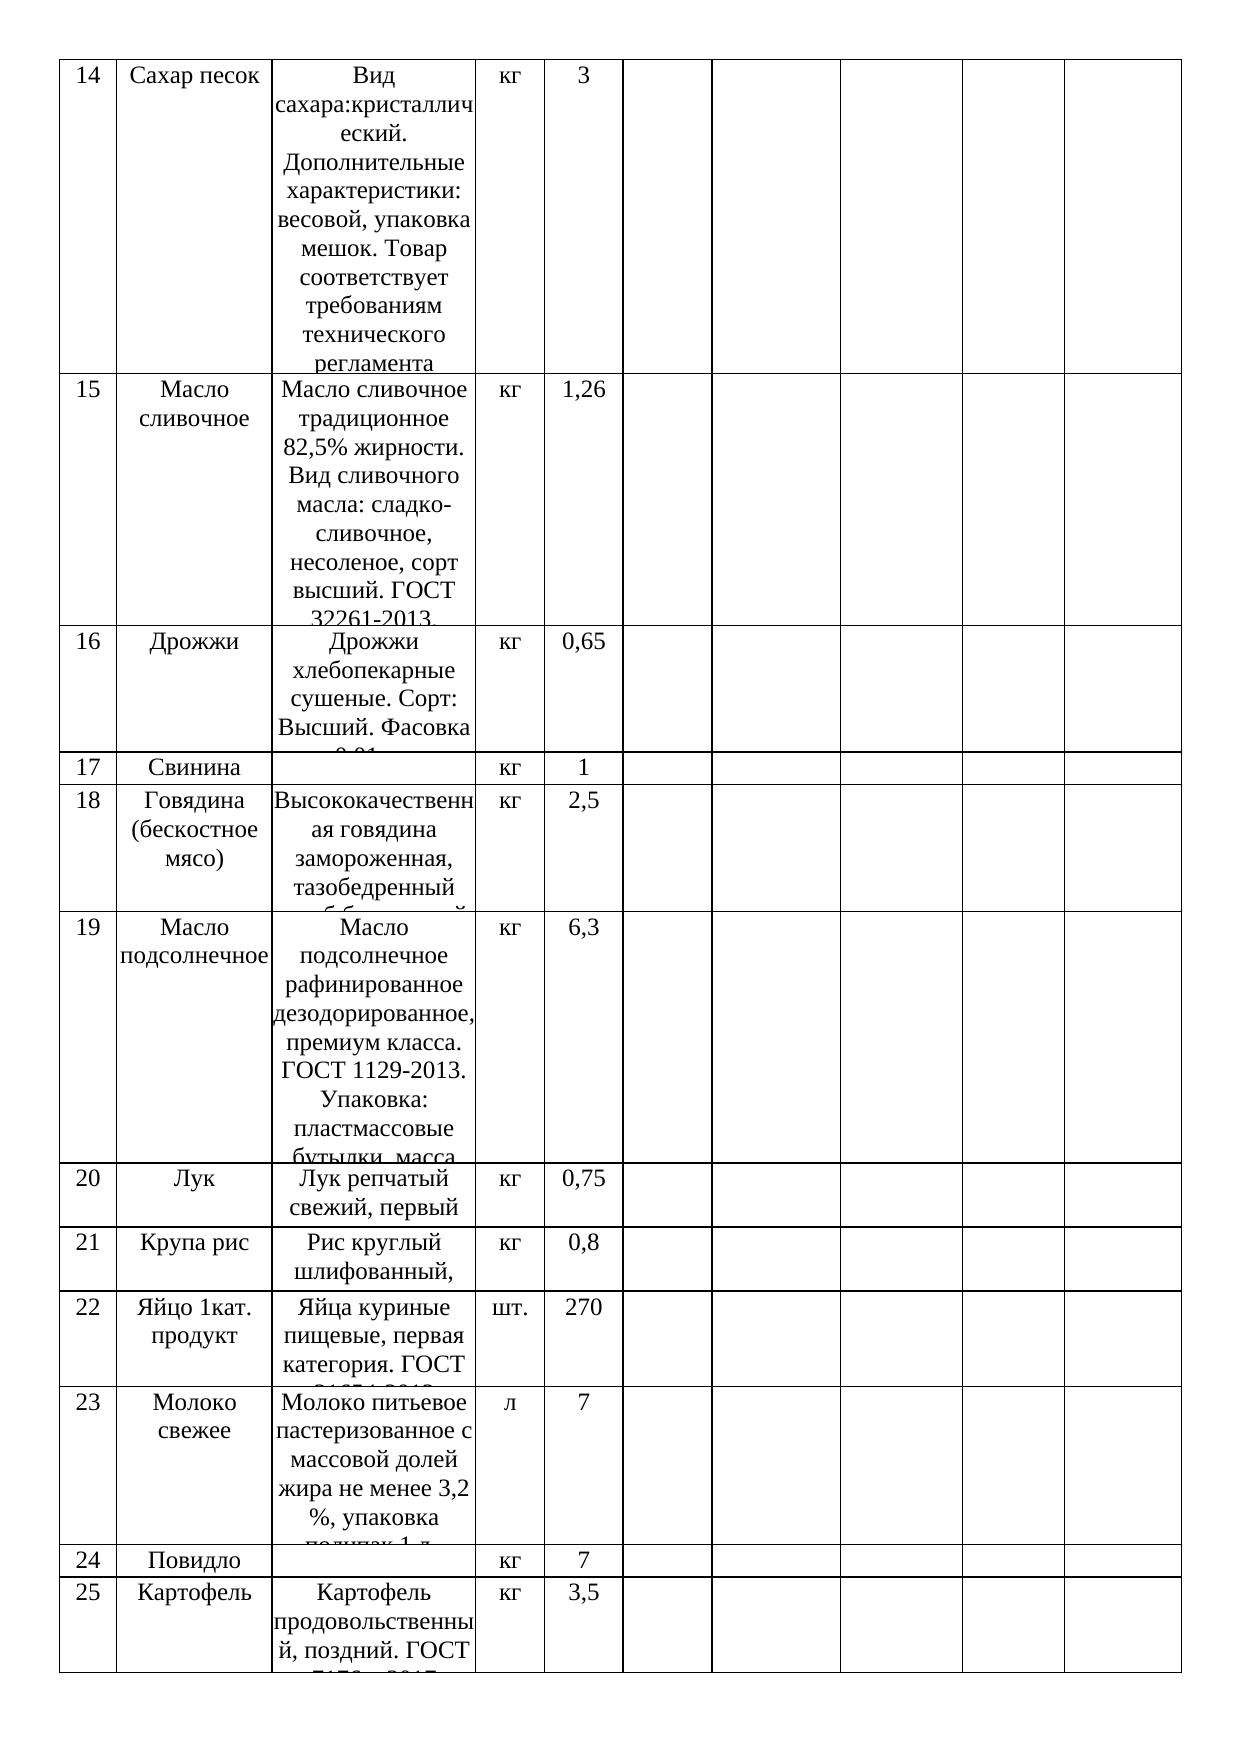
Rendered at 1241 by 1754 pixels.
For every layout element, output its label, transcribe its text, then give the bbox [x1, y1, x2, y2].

table_cell [963, 1164, 1064, 1226]
table_cell [963, 374, 1064, 625]
table_cell Лук [117, 1164, 271, 1226]
table_cell [713, 1164, 840, 1226]
table_cell [963, 1228, 1064, 1290]
table_cell кг [476, 912, 544, 1162]
table_cell шт. [476, 1292, 544, 1386]
table_cell [713, 374, 840, 625]
table_cell кг [476, 60, 544, 373]
table_cell [1065, 1545, 1181, 1576]
table_cell Вид сахара:кристаллический. Дополнительные характеристики: весовой, упаковка мешок. Товар соответствует требованиям технического регламента Таможенного Союза ТР ТС 021/2011 «О безопасности пищевой продукции», ГОСТ 33222-2015 [273, 60, 475, 373]
table_cell [713, 1292, 840, 1386]
table_cell [624, 374, 711, 625]
table_cell кг [476, 1578, 544, 1672]
table_cell Сахар песок [117, 60, 271, 373]
table_cell Молоко свежее [117, 1387, 271, 1543]
table_cell [841, 1292, 962, 1386]
table_cell 0,65 [545, 626, 622, 751]
table_cell [841, 1387, 962, 1543]
table_cell [841, 374, 962, 625]
table_cell [841, 626, 962, 751]
table_cell [963, 785, 1064, 911]
table_cell кг [476, 1228, 544, 1290]
table_cell [841, 912, 962, 1162]
table_cell кг [476, 1164, 544, 1226]
table_cell [841, 1545, 962, 1576]
table_cell [963, 626, 1064, 751]
table_cell кг [476, 374, 544, 625]
table_cell [841, 1228, 962, 1290]
table_cell [713, 785, 840, 911]
table_cell [273, 753, 475, 784]
table_cell [963, 1545, 1064, 1576]
table_cell [841, 1578, 962, 1672]
table_cell л [476, 1387, 544, 1543]
table_cell 2,5 [545, 785, 622, 911]
table_cell 20 [60, 1164, 116, 1226]
table_cell Свинина лопатка [117, 753, 271, 784]
table_cell 1 [545, 753, 622, 784]
table_cell [713, 60, 840, 373]
table_cell Яйца куриные пищевые, первая категория. ГОСТ 31654-2012 [273, 1292, 475, 1386]
table_cell [713, 1228, 840, 1290]
table_cell 16 [60, 626, 116, 751]
table_cell [963, 1292, 1064, 1386]
table_cell 23 [60, 1387, 116, 1543]
table_cell [624, 1228, 711, 1290]
table_cell Картофель продовольственный, поздний. ГОСТ 7176—2017 [273, 1578, 475, 1672]
table_cell [963, 912, 1064, 1162]
table_cell [841, 60, 962, 373]
table_cell 15 [60, 374, 116, 625]
table_cell [624, 1545, 711, 1576]
table_cell [841, 753, 962, 784]
table_cell [624, 785, 711, 911]
table_cell 19 [60, 912, 116, 1162]
table_cell 0,75 [545, 1164, 622, 1226]
table_cell [273, 1545, 475, 1576]
table_cell Говядина (бескостное мясо) [117, 785, 271, 911]
table_cell [963, 753, 1064, 784]
table_cell [624, 1292, 711, 1386]
table_cell Лук репчатый свежий, первый сорт. ГОСТ 34306-2017 [273, 1164, 475, 1226]
table_cell 7 [545, 1387, 622, 1543]
table_cell 3,5 [545, 1578, 622, 1672]
table_cell 6,3 [545, 912, 622, 1162]
table_cell [1065, 1228, 1181, 1290]
table_cell кг [476, 1545, 544, 1576]
table_cell 24 [60, 1545, 116, 1576]
table_cell [624, 753, 711, 784]
table_cell Картофель [117, 1578, 271, 1672]
table_cell 270 [545, 1292, 622, 1386]
table_cell Крупа рис [117, 1228, 271, 1290]
table_cell [713, 1545, 840, 1576]
table_cell [1065, 374, 1181, 625]
table_cell 21 [60, 1228, 116, 1290]
table_cell Яйцо 1кат. продукт [117, 1292, 271, 1386]
table_cell 1,26 [545, 374, 622, 625]
table_cell Дрожжи хлебопекарные сушеные. Сорт: Высший. Фасовка 0,01 кг. ГОСТ Р 54731-2011 [273, 626, 475, 751]
table_cell [1065, 753, 1181, 784]
table_cell [713, 753, 840, 784]
table_cell Масло сливочное традиционное 82,5% жирности. Вид сливочного масла: сладко-сливочное, несоленое, сорт высший. ГОСТ 32261-2013. Упаковка массой 180 грамм [273, 374, 475, 625]
table_cell Масло сливочное [117, 374, 271, 625]
table_cell Дрожжи [117, 626, 271, 751]
table_cell [841, 785, 962, 911]
table_cell [624, 1164, 711, 1226]
table_cell Масло подсолнечное [117, 912, 271, 1162]
table_cell [963, 1387, 1064, 1543]
table_cell 17 [60, 753, 116, 784]
table_cell 3 [545, 60, 622, 373]
table_cell [713, 1578, 840, 1672]
table_cell 22 [60, 1292, 116, 1386]
table_cell [1065, 626, 1181, 751]
table_cell 25 [60, 1578, 116, 1672]
table_cell [1065, 1292, 1181, 1386]
table_cell [713, 626, 840, 751]
table_cell [624, 626, 711, 751]
table_cell [1065, 1578, 1181, 1672]
table_cell [624, 1578, 711, 1672]
table_cell кг [476, 753, 544, 784]
table_cell [1065, 912, 1181, 1162]
table_cell [1065, 1387, 1181, 1543]
table_cell 14 [60, 60, 116, 373]
table_cell [1065, 1164, 1181, 1226]
table_cell [1065, 785, 1181, 911]
table_cell [624, 912, 711, 1162]
table_cell кг [476, 626, 544, 751]
table_cell [713, 912, 840, 1162]
table_cell [713, 1387, 840, 1543]
table_cell Рис круглый шлифованный, сорт высший ГОСТ 6292-93 [273, 1228, 475, 1290]
table_cell [624, 1387, 711, 1543]
table_cell [841, 1164, 962, 1226]
table_cell [624, 60, 711, 373]
table_cell Молоко питьевое пастеризованное с массовой долей жира не менее 3,2 %, упаковка полипак 1 л., ГОСТ 31450-2013 [273, 1387, 475, 1543]
table_cell 0,8 [545, 1228, 622, 1290]
table_cell [963, 60, 1064, 373]
table_cell 18 [60, 785, 116, 911]
table_cell Повидло фруктовое [117, 1545, 271, 1576]
table_cell кг [476, 785, 544, 911]
table_cell Масло подсолнечное рафинированное дезодорированное, премиум класса. ГОСТ 1129-2013. Упаковка: пластмассовые бутылки, масса нетто не менее 900 грамм и не более 1000 грамм [273, 912, 475, 1162]
table_cell Высококачественная говядина замороженная, тазобедренный отруб бескостный, категория В, класс 3, ГОСТ 33818— 2016 [273, 785, 475, 911]
table_cell [1065, 60, 1181, 373]
table_cell [963, 1578, 1064, 1672]
table_cell 7 [545, 1545, 622, 1576]
